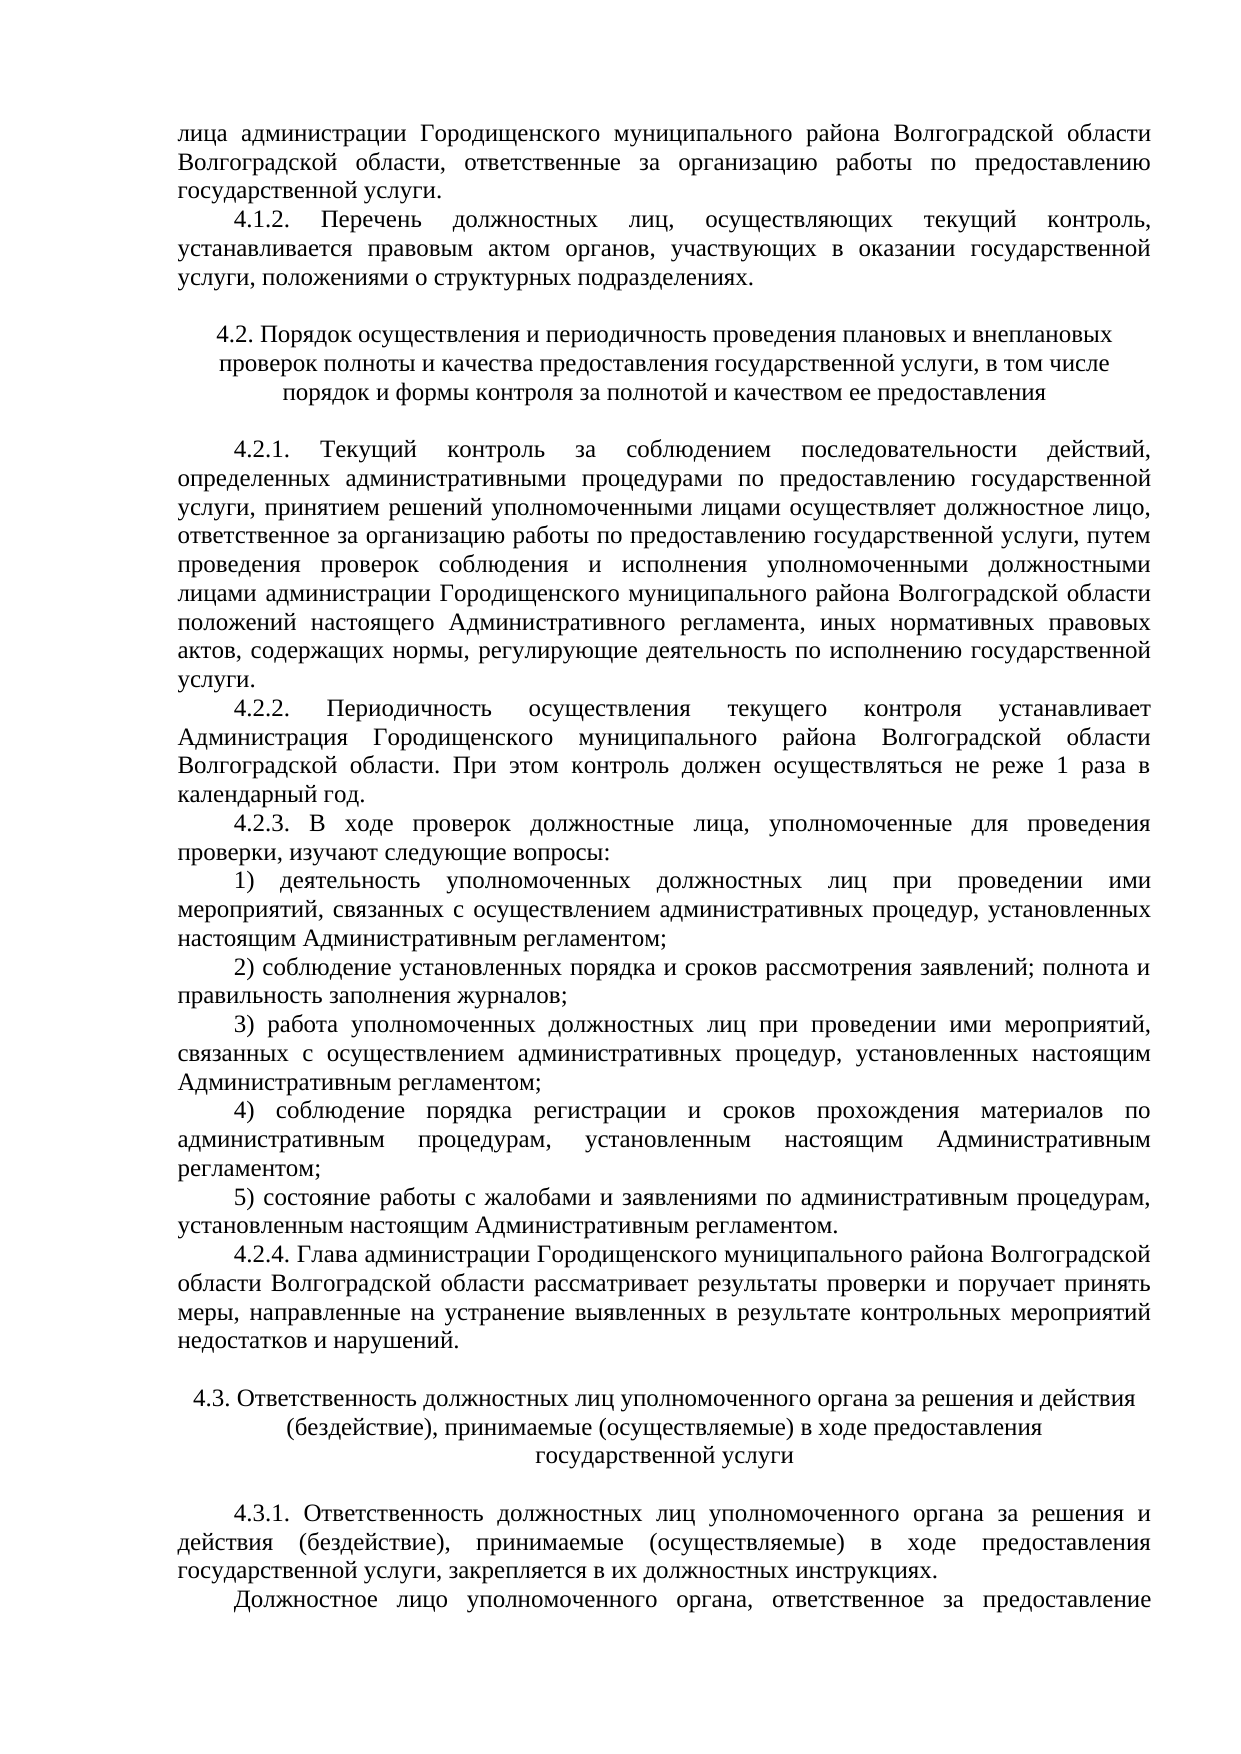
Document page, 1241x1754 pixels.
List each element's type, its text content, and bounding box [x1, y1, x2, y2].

text 4.3.1. Ответственность должностных лиц уполномоченного органа за решения и действия (бездействие), принимаемые (осуществляемые) в ходе предоставления государственной услуги, закрепляется в их должностных инструкциях. [177, 1498, 1152, 1584]
text 3) работа уполномоченных должностных лиц при проведении ими мероприятий, связанных с осуществлением административных процедур, установленных настоящим Административным регламентом; [177, 1009, 1152, 1096]
text 4.2.3. В ходе проверок должностные лица, уполномоченные для проведения проверки, изучают следующие вопросы: [177, 808, 1152, 866]
text 4.2.4. Глава администрации Городищенского муниципального района Волгоградской области Волгоградской области рассматривает результаты проверки и поручает принять меры, направленные на устранение выявленных в результате контрольных мероприятий недостатков и нарушений. [177, 1239, 1152, 1354]
text государственной услуги [177, 1441, 1152, 1469]
text 5) состояние работы с жалобами и заявлениями по административным процедурам, установленным настоящим Административным регламентом. [177, 1182, 1152, 1239]
text 4.2.1. Текущий контроль за соблюдением последовательности действий, определенных административными процедурами по предоставлению государственной услуги, принятием решений уполномоченными лицами осуществляет должностное лицо, ответственное за организацию работы по предоставлению государственной услуги, путем проведения проверок соблюдения и исполнения уполномоченными должностными лицами администрации Городищенского муниципального района Волгоградской области положений настоящего Административного регламента, иных нормативных правовых актов, содержащих нормы, регулирующие деятельность по исполнению государственной услуги. [177, 434, 1152, 693]
text 4) соблюдение порядка регистрации и сроков прохождения материалов по административным процедурам, установленным настоящим Административным регламентом; [177, 1096, 1152, 1182]
text 4.1.2. Перечень должностных лиц, осуществляющих текущий контроль, устанавливается правовым актом органов, участвующих в оказании государственной услуги, положениями о структурных подразделениях. [177, 204, 1152, 291]
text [177, 1584, 1152, 1613]
text 4.3. Ответственность должностных лиц уполномоченного органа за решения и действия (бездействие), принимаемые (осуществляемые) в ходе предоставления [177, 1383, 1152, 1441]
text 2) соблюдение установленных порядка и сроков рассмотрения заявлений; полнота и правильность заполнения журналов; [177, 952, 1152, 1009]
text 4.2.2. Периодичность осуществления текущего контроля устанавливает Администрация Городищенского муниципального района Волгоградской области Волгоградской области. При этом контроль должен осуществляться не реже 1 раза в календарный год. [177, 693, 1152, 808]
text 4.2. Порядок осуществления и периодичность проведения плановых и внеплановых проверок полноты и качества предоставления государственной услуги, в том числе порядок и формы контроля за полнотой и качеством ее предоставления [177, 319, 1152, 406]
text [177, 118, 1152, 204]
text 1) деятельность уполномоченных должностных лиц при проведении ими мероприятий, связанных с осуществлением административных процедур, установленных настоящим Административным регламентом; [177, 866, 1152, 952]
